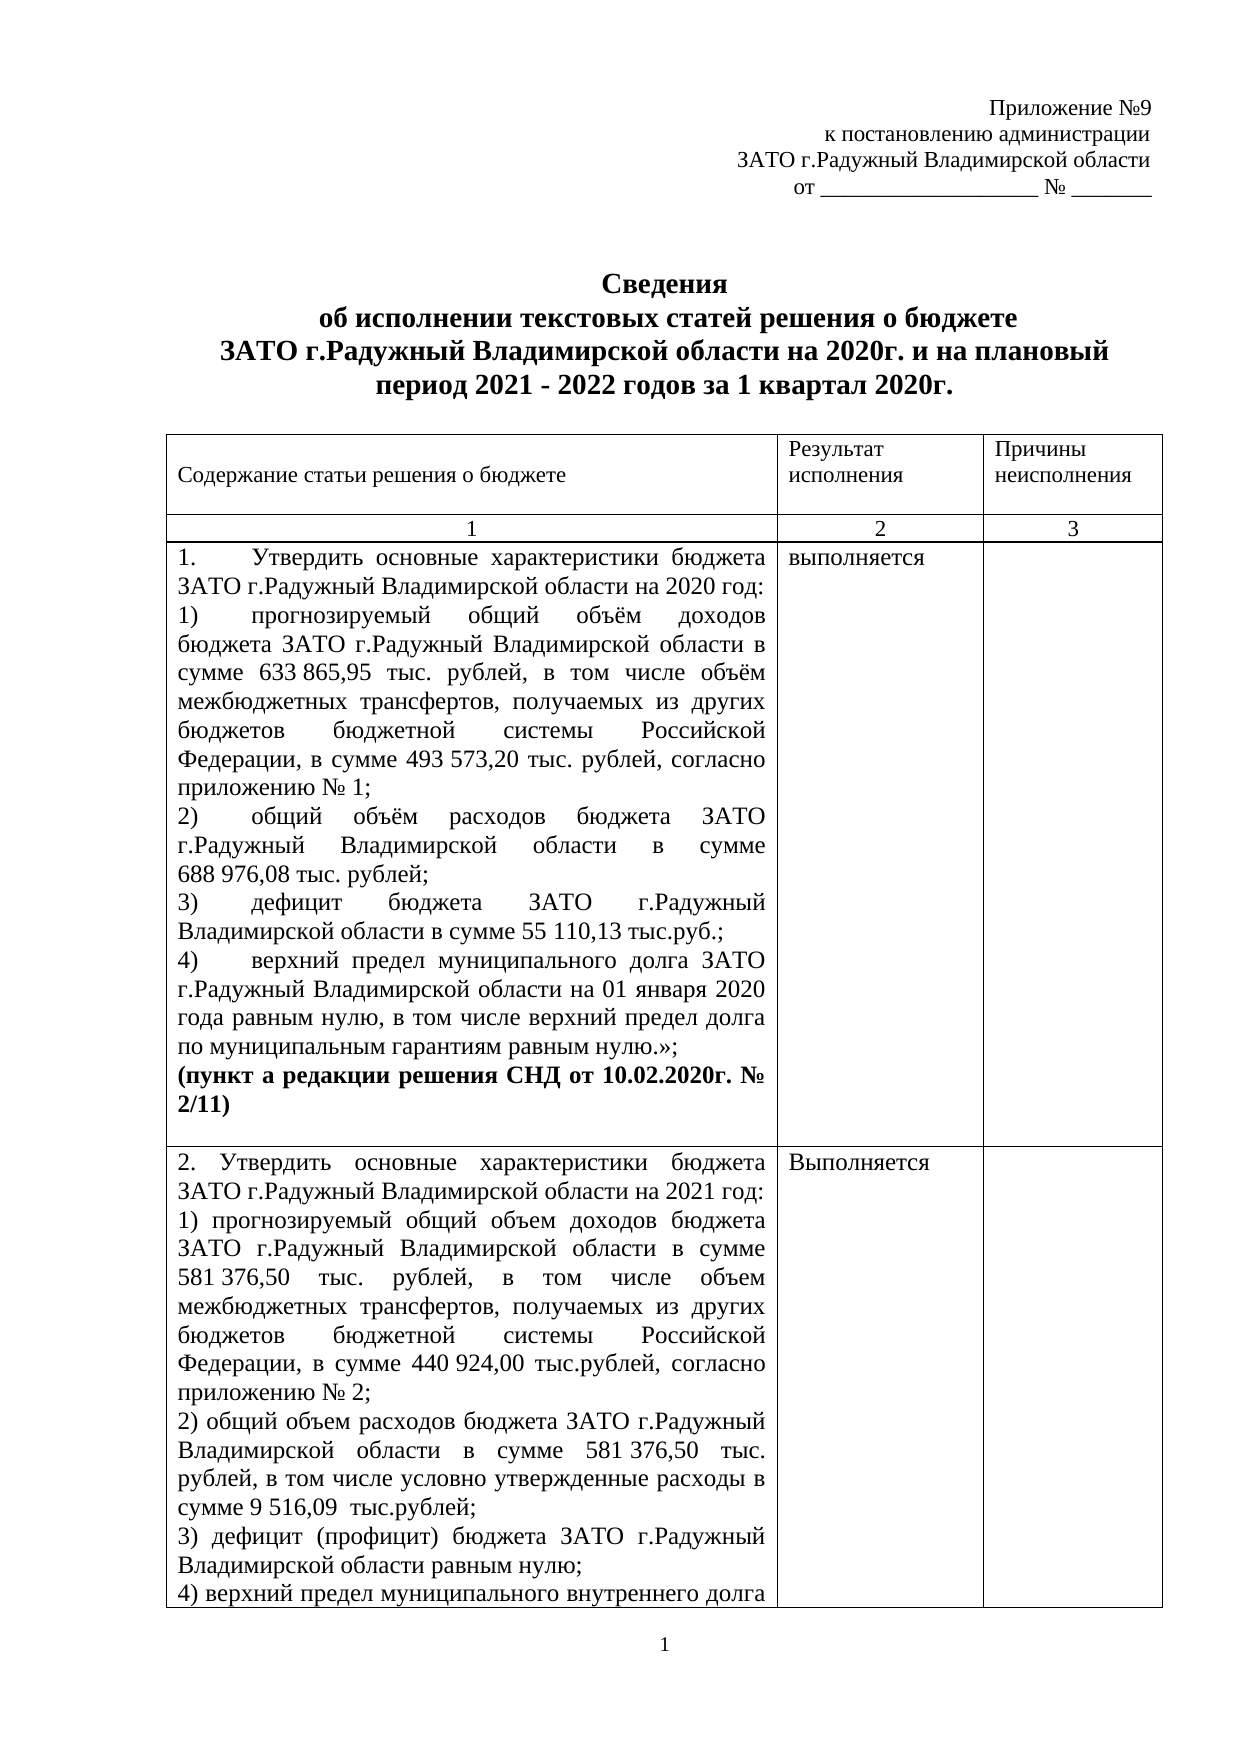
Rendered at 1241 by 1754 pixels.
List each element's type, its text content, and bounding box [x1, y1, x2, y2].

table_cell 2 [778, 515, 983, 541]
table_cell выполняется [778, 543, 983, 1146]
table_cell 1 [167, 515, 777, 541]
table_cell 3 [984, 515, 1162, 541]
table_cell [984, 543, 1162, 1146]
text Приложение №9 [177, 94, 1152, 120]
text ЗАТО г.Радужный Владимирской области на 2020г. и на плановый период 2021 - 2022 годов за 1 квартал 2020г. [177, 333, 1152, 400]
text об исполнении текстовых статей решения о бюджете [177, 300, 1152, 333]
text ЗАТО г.Радужный Владимирской области [177, 146, 1152, 173]
text Сведения [177, 266, 1152, 300]
table_cell 1. Утвердить основные характеристики бюджета ЗАТО г.Радужный Владимирской области на 2020 год: 1) прогнозируемый общий объём доходов бюджета ЗАТО г.Радужный Владимирской области в сумме 633 865,95 тыс. рублей, в том числе объём межбюджетных трансфертов, получаемых из других бюджетов бюджетной системы Российской Федерации, в сумме 493 573,20 тыс. рублей, согласно приложению № 1; 2) общий объём расходов бюджета ЗАТО г.Радужный Владимирской области в сумме 688 976,08 тыс. рублей; 3) дефицит бюджета ЗАТО г.Радужный Владимирской области в сумме 55 110,13 тыс.руб.; 4) верхний предел муниципального долга ЗАТО г.Радужный Владимирской области на 01 января 2020 года равным нулю, в том числе верхний предел долга по муниципальным гарантиям равным нулю.»; (пункт а редакции решения СНД от 10.02.2020г. № 2/11) [167, 543, 777, 1146]
table_header Результат исполнения [778, 435, 983, 514]
table_header Содержание статьи решения о бюджете [167, 435, 777, 514]
table_cell Выполняется [778, 1147, 983, 1607]
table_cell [167, 1147, 777, 1607]
text от ___________________ № _______ [177, 173, 1152, 199]
table_header Причины неисполнения [984, 435, 1162, 514]
text к постановлению администрации [177, 120, 1152, 146]
table_cell [984, 1147, 1162, 1607]
